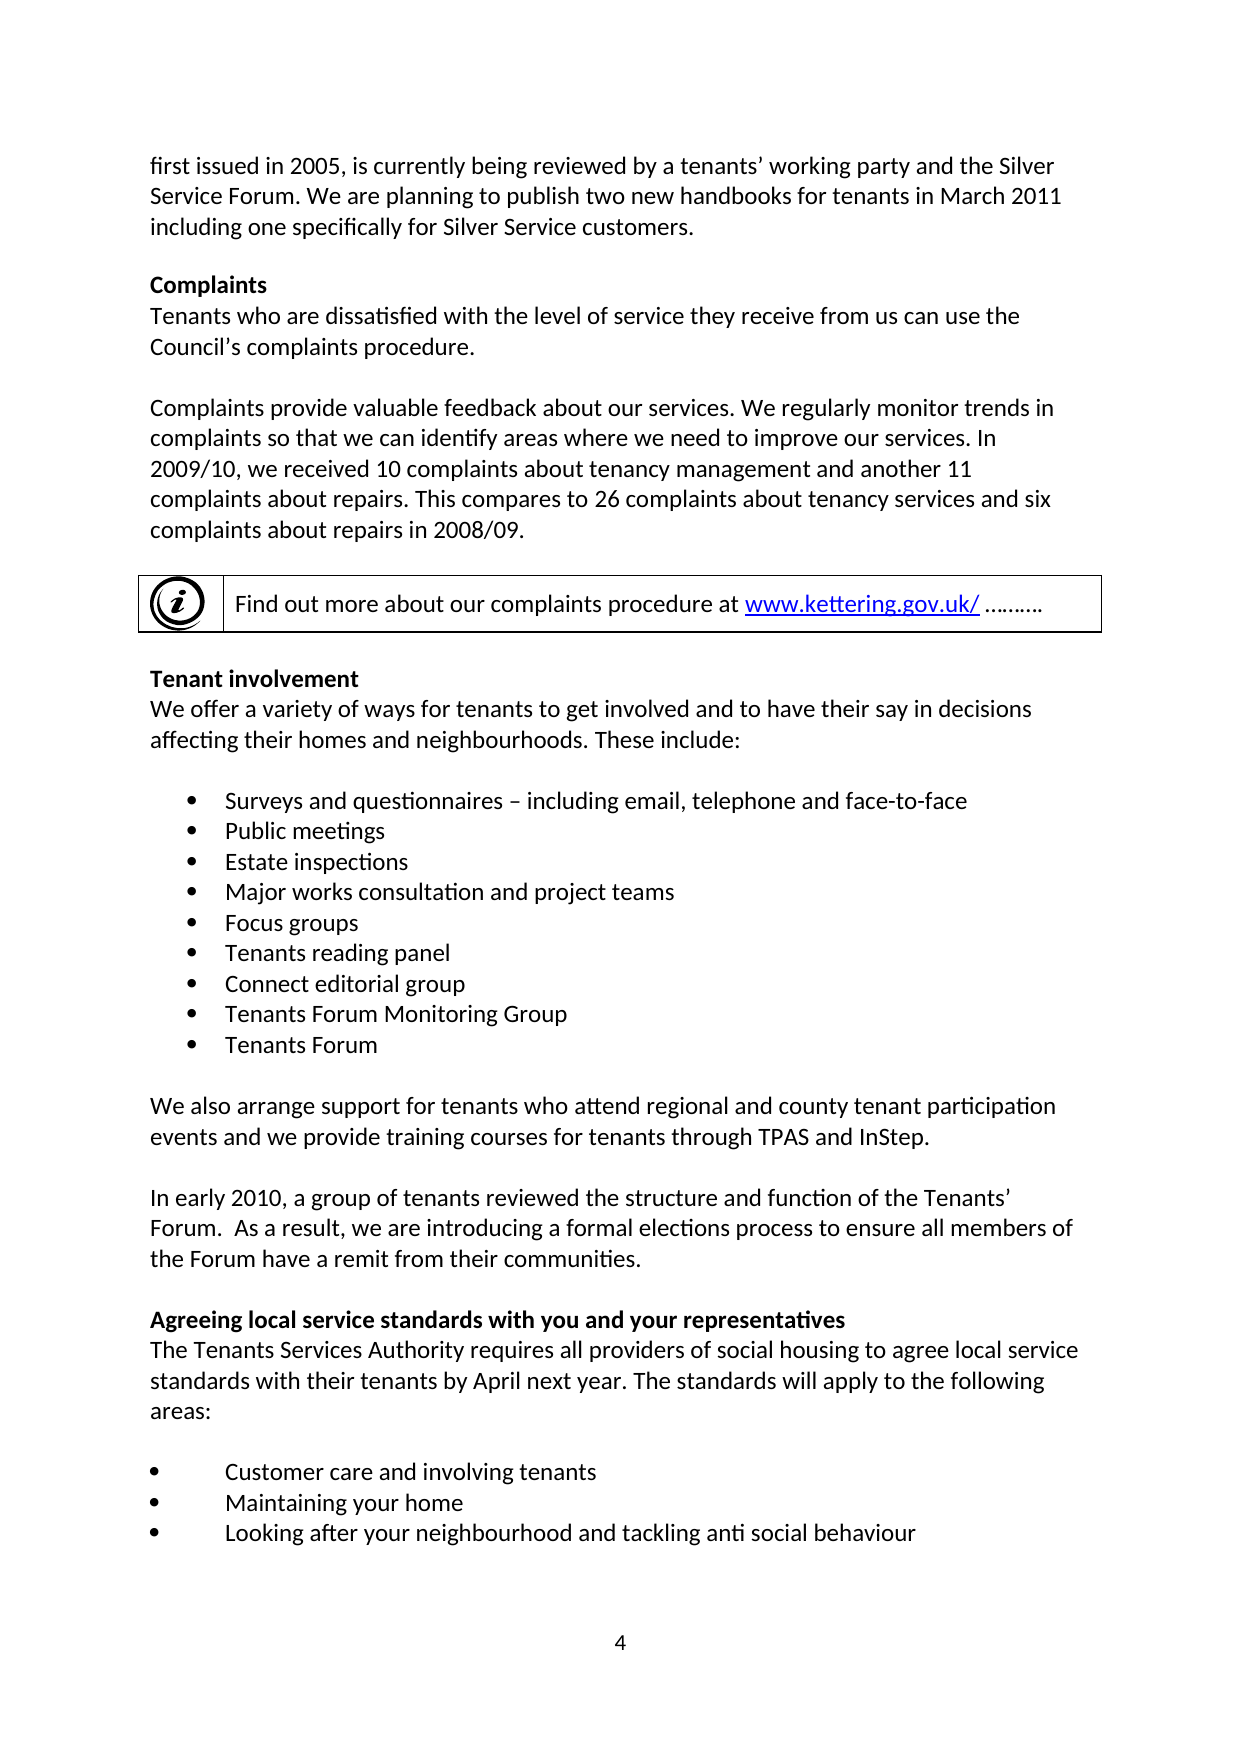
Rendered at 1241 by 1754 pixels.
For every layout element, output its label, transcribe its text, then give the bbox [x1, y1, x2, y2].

text We also arrange support for tenants who attend regional and county tenant participation events and we provide training courses for tenants through TPAS and InStep. [150, 1090, 1090, 1151]
text Agreeing local service standards with you and your representatives [150, 1304, 1090, 1334]
list Customer care and involving tenants [150, 1456, 1090, 1487]
list Connect editorial group [187, 968, 1090, 999]
list Public meetings [187, 816, 1090, 846]
list Major works consultation and project teams [187, 877, 1090, 907]
list Estate inspections [187, 846, 1090, 877]
list Surveys and questionnaires – including email, telephone and face-to-face [187, 785, 1090, 816]
list Focus groups [187, 907, 1090, 938]
text We offer a variety of ways for tenants to get involved and to have their say in decisions affecting their homes and neighbourhoods. These include: [150, 693, 1090, 754]
text Tenants who are dissatisfied with the level of service they receive from us can use the Council’s complaints procedure. [150, 300, 1090, 361]
table_header [139, 576, 172, 631]
list Maintaining your home [150, 1487, 1090, 1517]
list Tenants Forum Monitoring Group [187, 999, 1090, 1029]
list Tenants Forum [187, 1029, 1090, 1060]
table_header [154, 576, 223, 631]
text Complaints provide valuable feedback about our services. We regularly monitor trends in complaints so that we can identify areas where we need to improve our services. In 2009/10, we received 10 complaints about tenancy management and another 11 complaints about repairs. This compares to 26 complaints about tenancy services and six complaints about repairs in 2008/09. [150, 392, 1090, 544]
text The Tenants Services Authority requires all providers of social housing to agree local service standards with their tenants by April next year. The standards will apply to the following areas: [150, 1334, 1090, 1426]
list Looking after your neighbourhood and tackling anti social behaviour [150, 1517, 1090, 1548]
table_header Find out more about our complaints procedure at www.kettering.gov.uk/ ………. [224, 576, 1101, 631]
text Tenant involvement [150, 663, 1090, 693]
text In early 2010, a group of tenants reviewed the structure and function of the Tenants’ Forum. As a result, we are introducing a formal elections process to ensure all members of the Forum have a remit from their communities. [150, 1182, 1090, 1273]
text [150, 150, 1090, 242]
list Tenants reading panel [187, 938, 1090, 968]
text Complaints [150, 269, 1090, 300]
